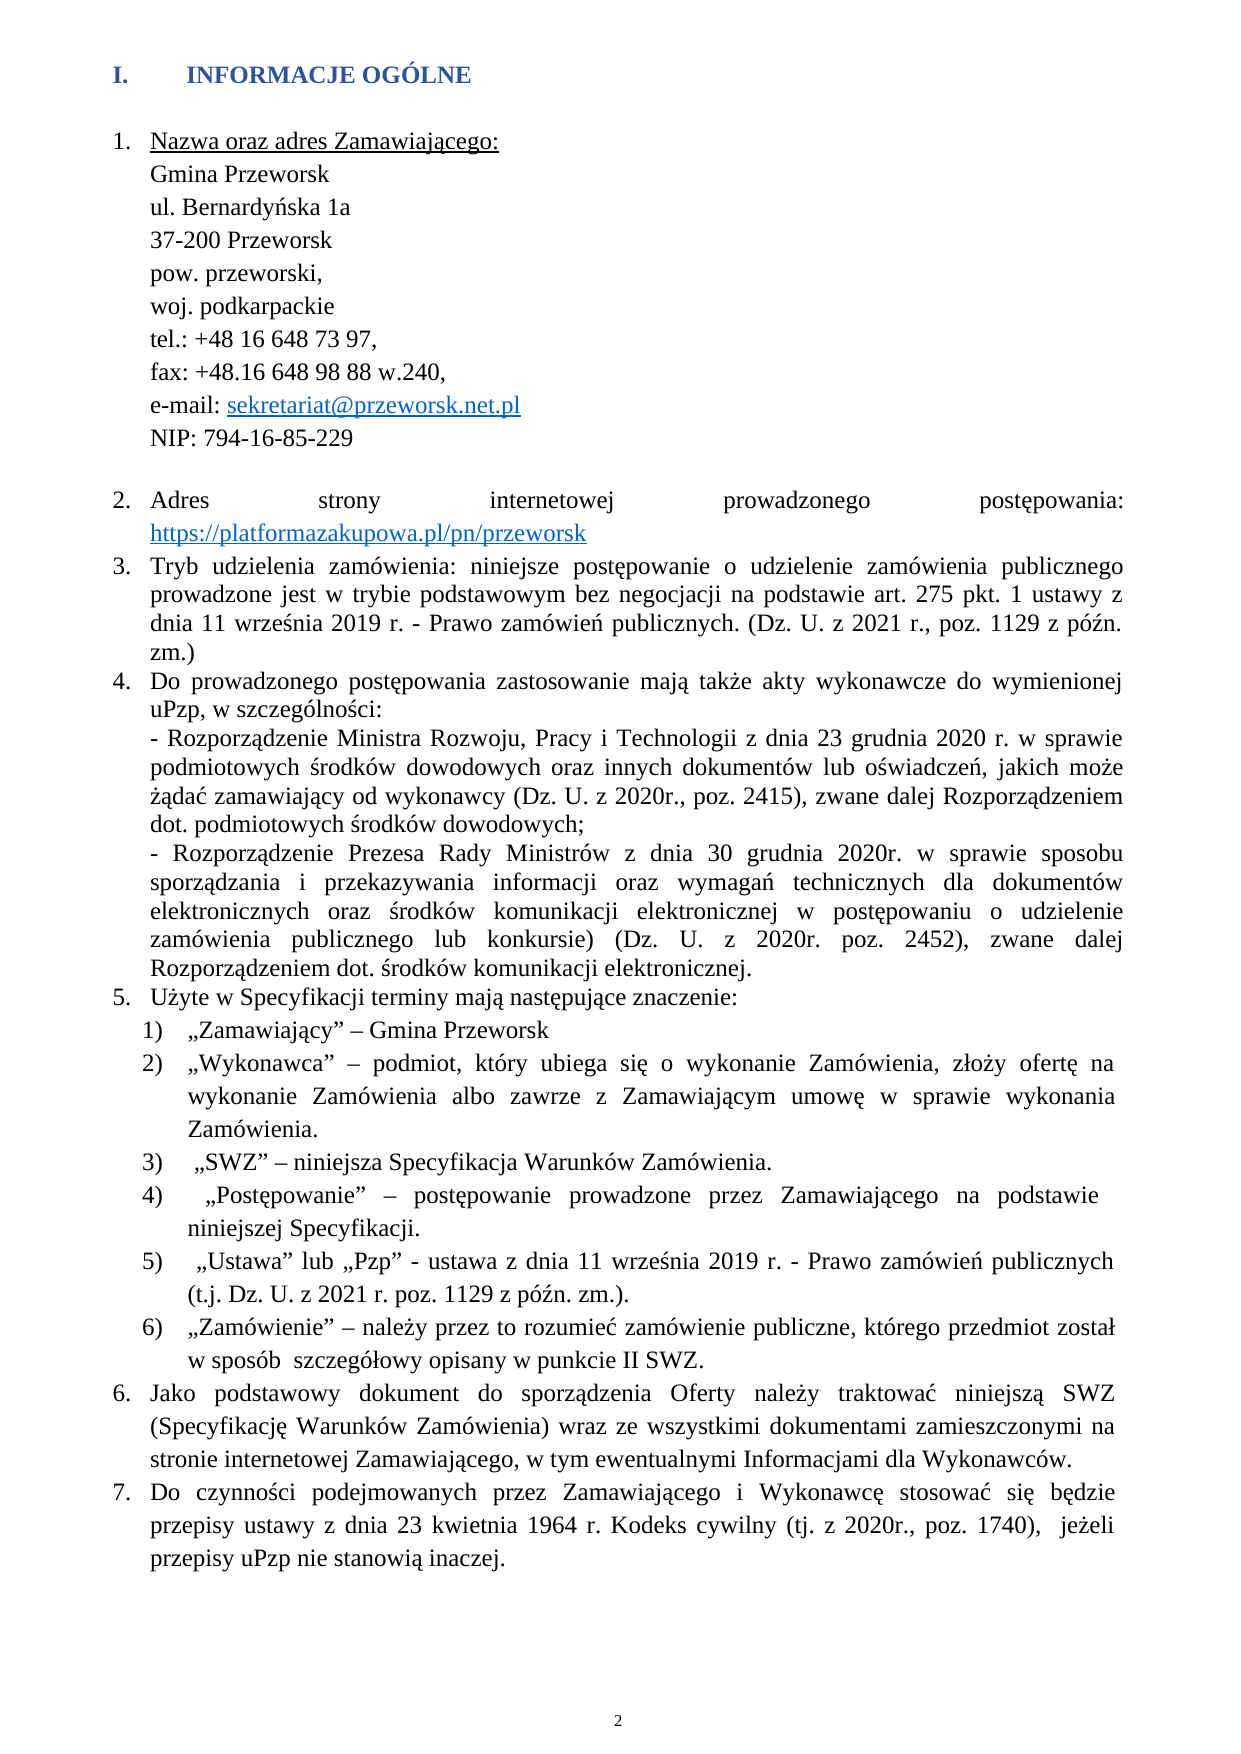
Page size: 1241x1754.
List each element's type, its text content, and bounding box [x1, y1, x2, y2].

list Do czynności podejmowanych przez Zamawiającego i Wykonawcę stosować się będzie przepisy ustawy z dnia 23 kwietnia 1964 r. Kodeks cywilny (tj. z 2020r., poz. 1740), jeżeli przepisy uPzp nie stanowią inaczej. [112, 1477, 1116, 1572]
text - Rozporządzenie Ministra Rozwoju, Pracy i Technologii z dnia 23 grudnia 2020 r. w sprawie podmiotowych środków dowodowych oraz innych dokumentów lub oświadczeń, jakich może żądać zamawiający od wykonawcy (Dz. U. z 2020r., poz. 2415), zwane dalej Rozporządzeniem dot. podmiotowych środków dowodowych; [150, 723, 1124, 838]
text - Rozporządzenie Prezesa Rady Ministrów z dnia 30 grudnia 2020r. w sprawie sposobu sporządzania i przekazywania informacji oraz wymagań technicznych dla dokumentów elektronicznych oraz środków komunikacji elektronicznej w postępowaniu o udzielenie zamówienia publicznego lub konkursie) (Dz. U. z 2020r. poz. 2452), zwane dalej Rozporządzeniem dot. środków komunikacji elektronicznej. [150, 838, 1124, 982]
list „Postępowanie” – postępowanie prowadzone przez Zamawiającego na podstawie niniejszej Specyfikacji. [142, 1180, 1100, 1242]
text tel.: +48 16 648 73 97, [112, 324, 1124, 353]
list „Wykonawca” – podmiot, który ubiega się o wykonanie Zamówienia, złoży ofertę na wykonanie Zamówienia albo zawrze z Zamawiającym umowę w sprawie wykonania Zamówienia. [142, 1048, 1116, 1143]
list Do prowadzonego postępowania zastosowanie mają także akty wykonawcze do wymienionej uPzp, w szczególności: [112, 666, 1124, 723]
text fax: +48.16 648 98 88 w.240, [112, 357, 1124, 386]
list Tryb udzielenia zamówienia: niniejsze postępowanie o udzielenie zamówienia publicznego prowadzone jest w trybie podstawowym bez negocjacji na podstawie art. 275 pkt. 1 ustawy z dnia 11 września 2019 r. - Prawo zamówień publicznych. (Dz. U. z 2021 r., poz. 1129 z późn. zm.) [112, 551, 1124, 666]
text Gmina Przeworsk [150, 159, 1124, 188]
list „Zamawiający” – Gmina Przeworsk [142, 1015, 1100, 1044]
list „SWZ” – niniejsza Specyfikacja Warunków Zamówienia. [142, 1147, 1100, 1176]
text ul. Bernardyńska 1a [150, 192, 1124, 221]
list Adres strony internetowej prowadzonego postępowania: https://platformazakupowa.pl/pn/przeworsk [112, 485, 1124, 546]
list „Zamówienie” – należy przez to rozumieć zamówienie publiczne, którego przedmiot został w sposób szczegółowy opisany w punkcie II SWZ. [142, 1312, 1116, 1374]
list INFORMACJE OGÓLNE [112, 60, 1124, 89]
text pow. przeworski, [112, 258, 1124, 287]
list „Ustawa” lub „Pzp” - ustawa z dnia 11 września 2019 r. - Prawo zamówień publicznych (t.j. Dz. U. z 2021 r. poz. 1129 z późn. zm.). [142, 1246, 1116, 1308]
text woj. podkarpackie [112, 291, 1124, 320]
text e-mail: sekretariat@przeworsk.net.pl [112, 390, 1124, 419]
text 37-200 Przeworsk [150, 225, 1124, 254]
list Nazwa oraz adres Zamawiającego: [112, 126, 1124, 155]
text NIP: 794-16-85-229 [112, 423, 1124, 452]
list Użyte w Specyfikacji terminy mają następujące znaczenie: [112, 982, 1124, 1011]
list Jako podstawowy dokument do sporządzenia Oferty należy traktować niniejszą SWZ (Specyfikację Warunków Zamówienia) wraz ze wszystkimi dokumentami zamieszczonymi na stronie internetowej Zamawiającego, w tym ewentualnymi Informacjami dla Wykonawców. [112, 1378, 1116, 1473]
